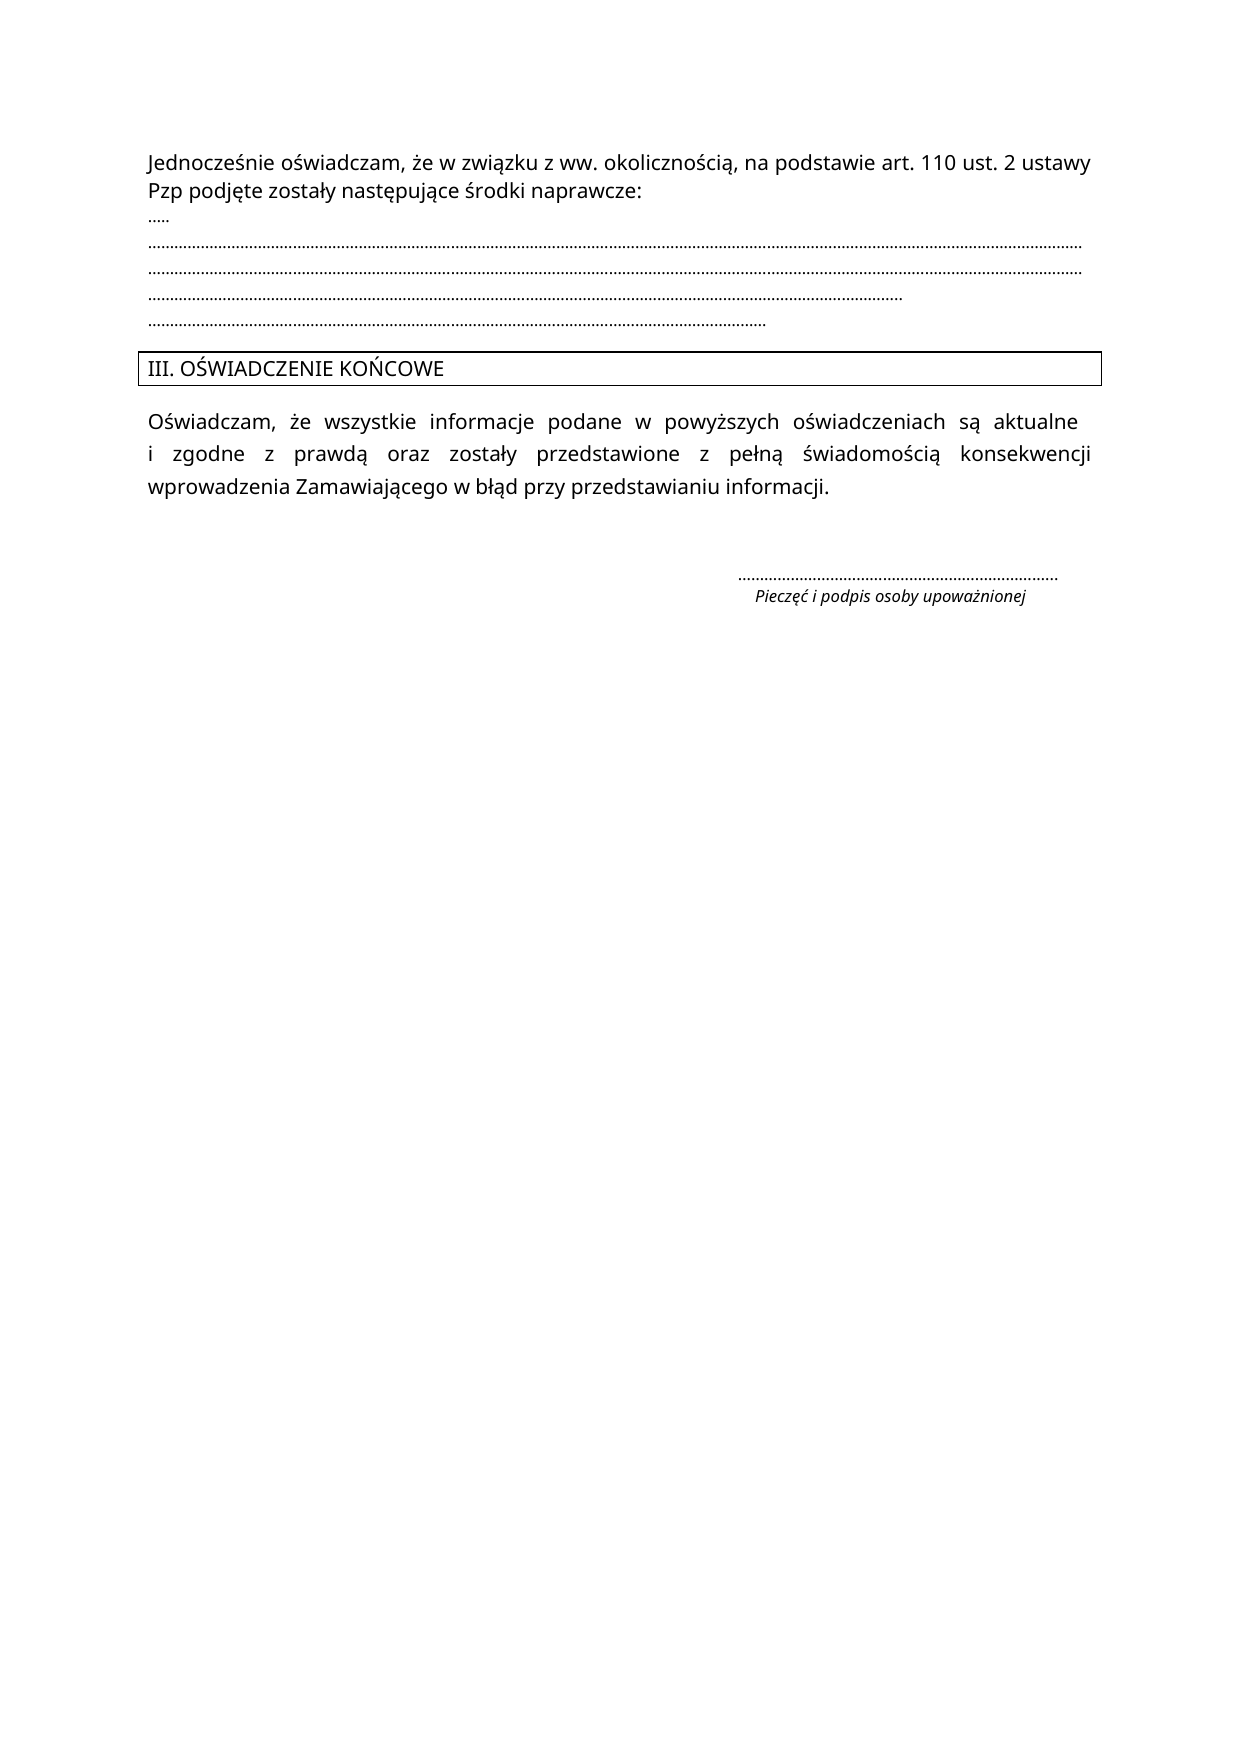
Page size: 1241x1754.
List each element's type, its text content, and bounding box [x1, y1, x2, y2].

text Oświadczam, że wszystkie informacje podane w powyższych oświadczeniach są aktualne i zgodne z prawdą oraz zostały przedstawione z pełną świadomością konsekwencji wprowadzenia Zamawiającego w błąd przy przedstawianiu informacji. [148, 407, 1093, 501]
text III. OŚWIADCZENIE KOŃCOWE [139, 353, 1101, 385]
text Pieczęć i podpis osoby upoważnionej [738, 585, 1093, 608]
text Jednocześnie oświadczam, że w związku z ww. okolicznością, na podstawie art. 110 ust. 2 ustawy Pzp podjęte zostały następujące środki naprawcze: [148, 148, 1093, 204]
text ……………………………………………….………….….. [738, 562, 1093, 585]
text .….………………………………………………………………………………………………………………………………………………………………………………………………………………………………………………………………………………………………………………………………………………………………………………………………………………………………………..………………………………………………………………………………………………………..…………………………………………………………………………………………………………………………… [148, 204, 1093, 331]
